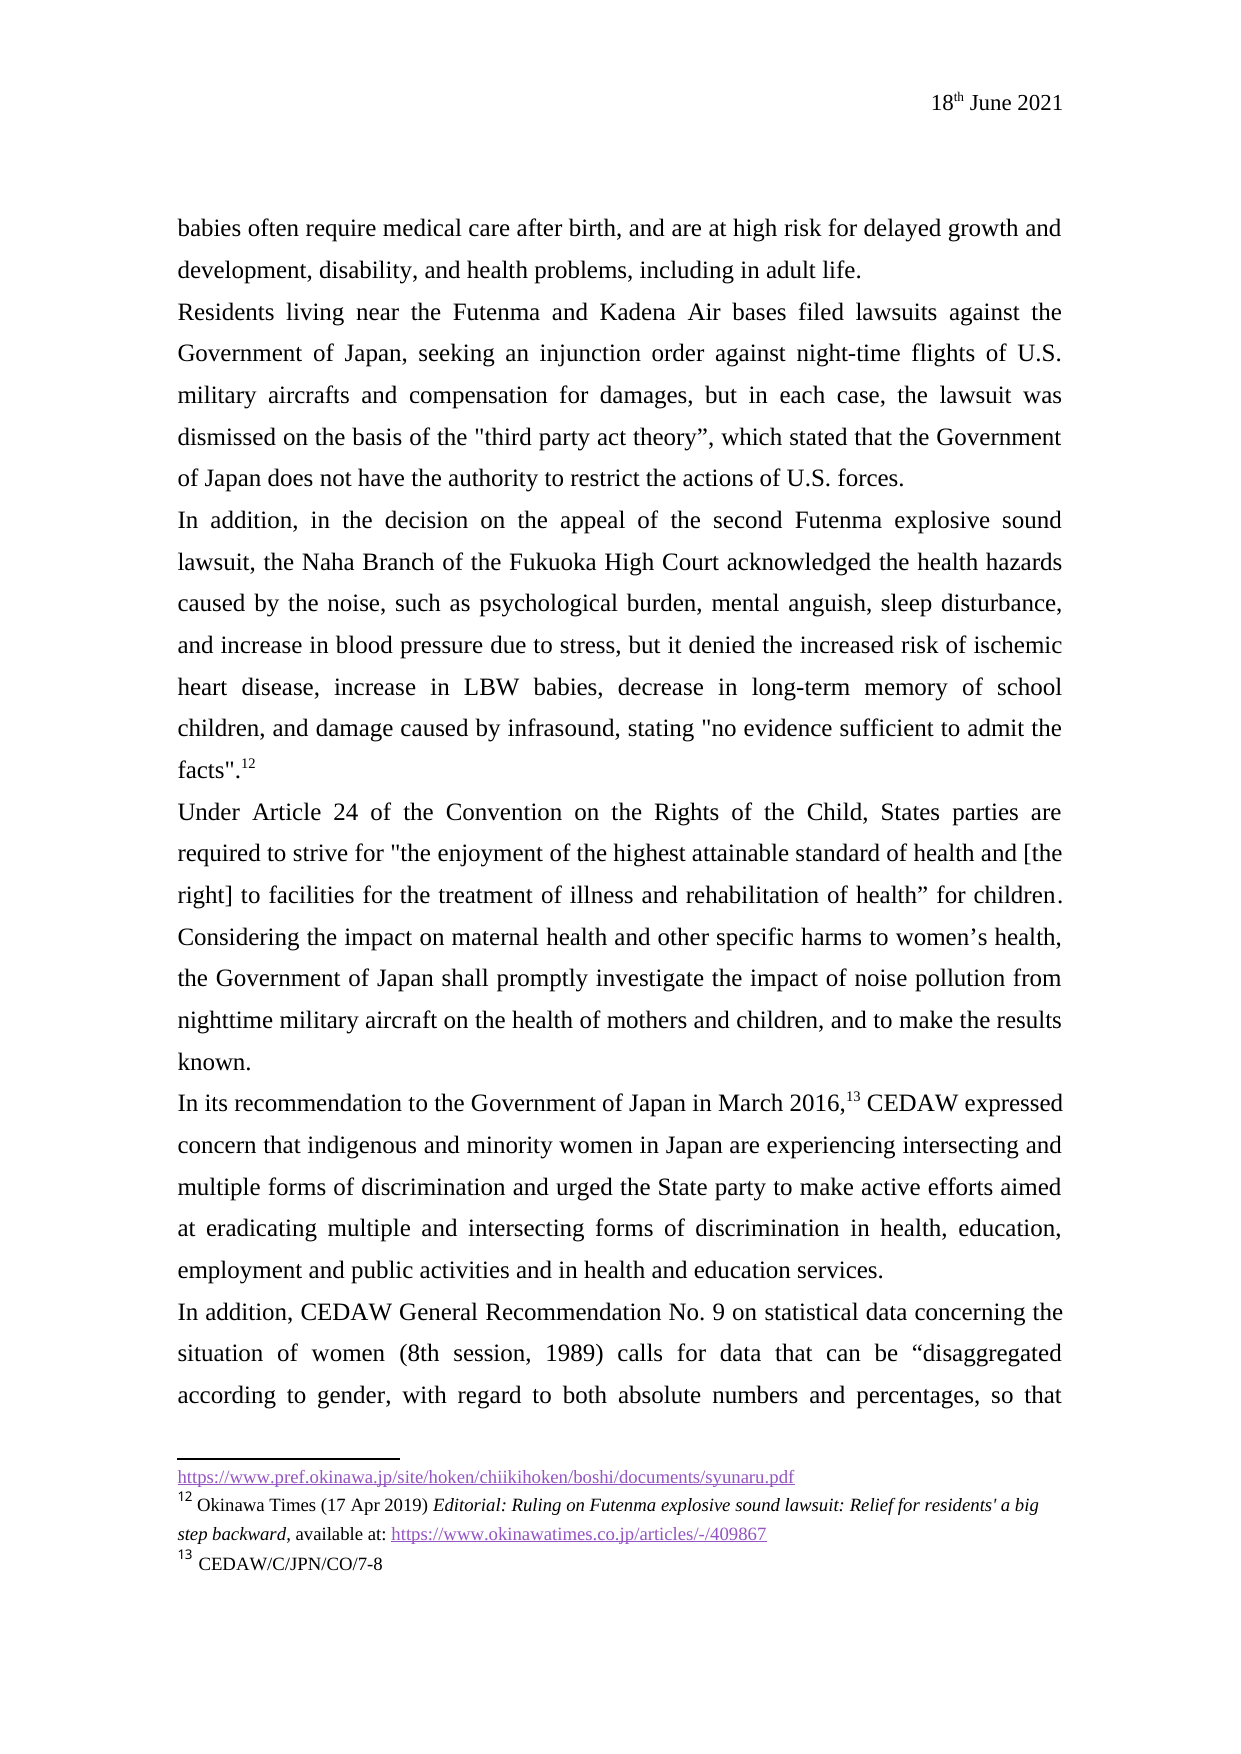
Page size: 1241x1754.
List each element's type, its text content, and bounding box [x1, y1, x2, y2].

text In its recommendation to the Government of Japan in March 2016, CEDAW expressed concern that indigenous and minority women in Japan are experiencing intersecting and multiple forms of discrimination and urged the State party to make active efforts aimed at eradicating multiple and intersecting forms of discrimination in health, education, employment and public activities and in health and education services. [177, 1082, 1063, 1290]
text Under Article 24 of the Convention on the Rights of the Child, States parties are required to strive for "the enjoyment of the highest attainable standard of health and [the right] to facilities for the treatment of illness and rehabilitation of health” for children. Considering the impact on maternal health and other specific harms to women’s health, the Government of Japan shall promptly investigate the impact of noise pollution from nighttime military aircraft on the health of mothers and children, and to make the results known. [177, 790, 1063, 1082]
text Residents living near the Futenma and Kadena Air bases filed lawsuits against the Government of Japan, seeking an injunction order against night-time flights of U.S. military aircrafts and compensation for damages, but in each case, the lawsuit was dismissed on the basis of the "third party act theory”, which stated that the Government of Japan does not have the authority to restrict the actions of U.S. forces. [177, 290, 1063, 498]
text In addition, in the decision on the appeal of the second Futenma explosive sound lawsuit, the Naha Branch of the Fukuoka High Court acknowledged the health hazards caused by the noise, such as psychological burden, mental anguish, sleep disturbance, and increase in blood pressure due to stress, but it denied the increased risk of ischemic heart disease, increase in LBW babies, decrease in long-term memory of school children, and damage caused by infrasound, stating "no evidence sufficient to admit the facts". [177, 498, 1063, 790]
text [177, 1290, 1063, 1415]
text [177, 207, 1063, 290]
